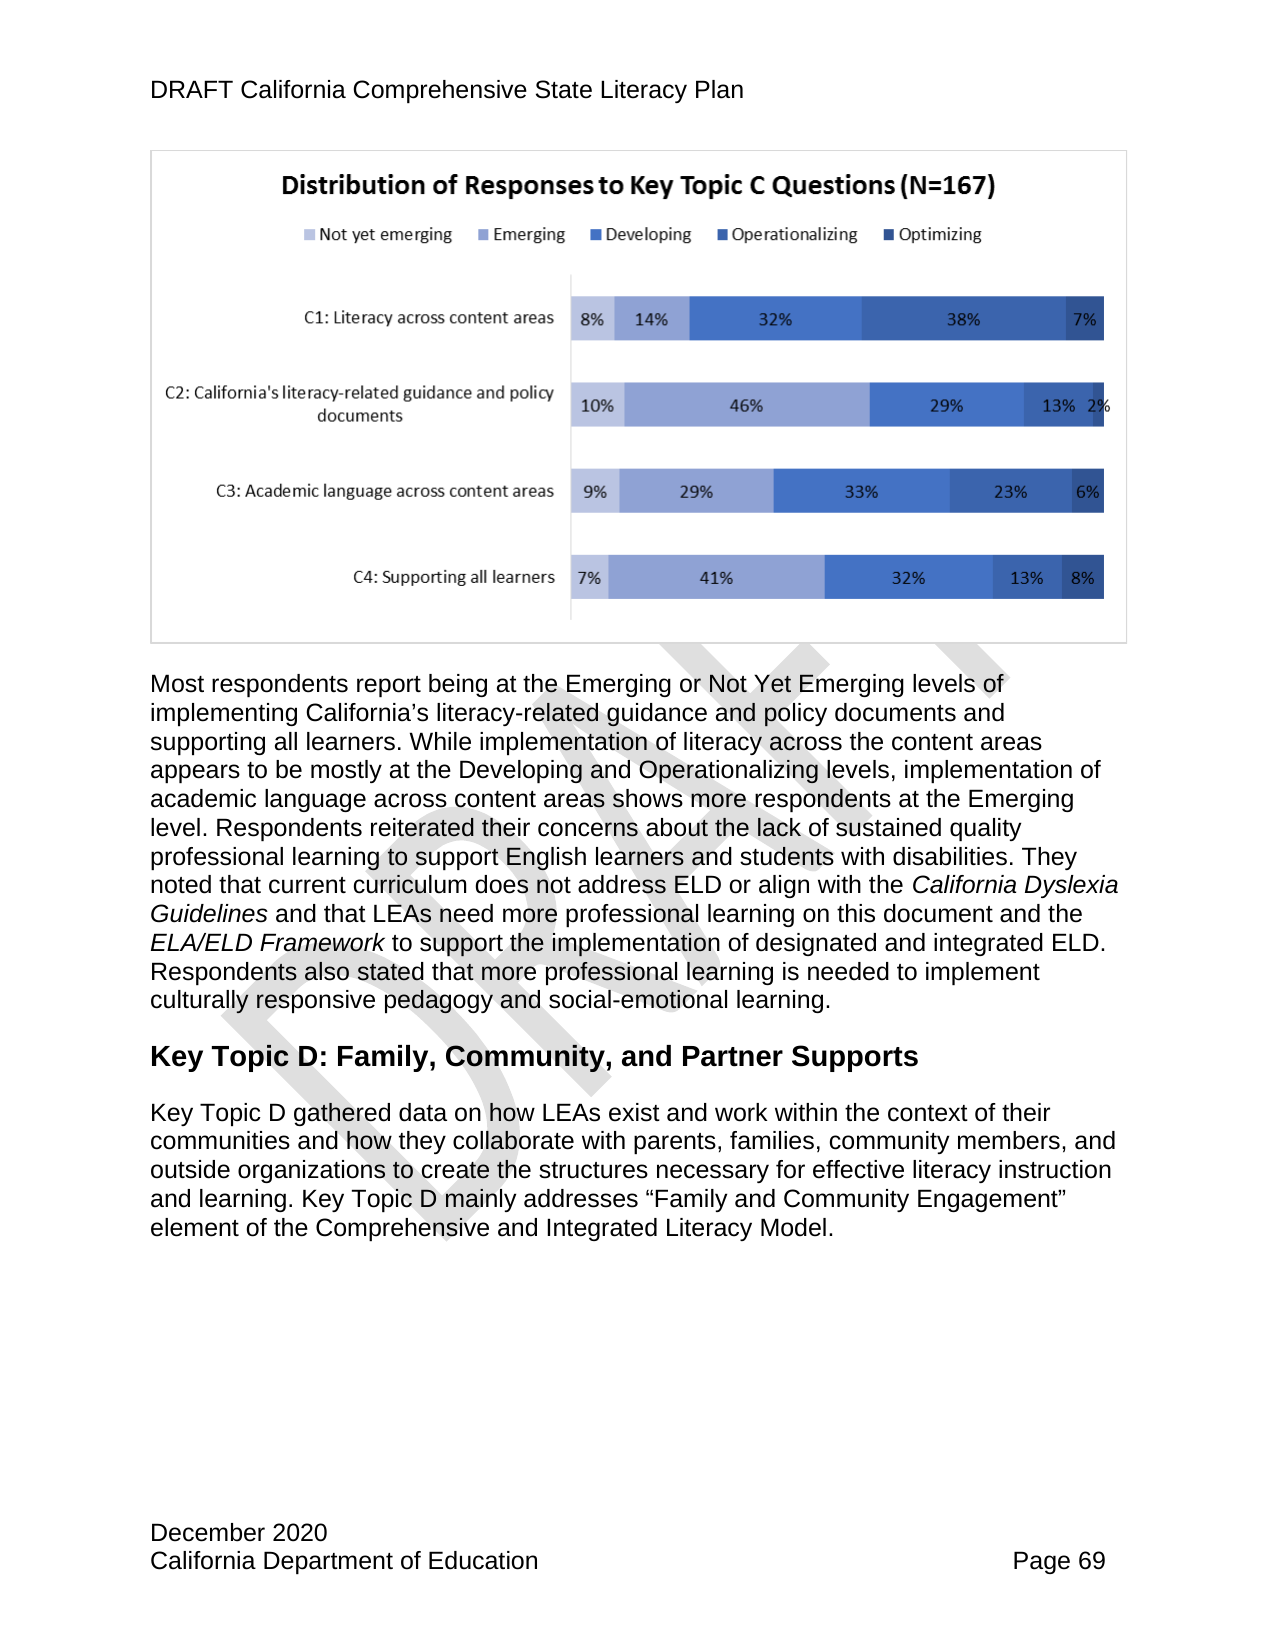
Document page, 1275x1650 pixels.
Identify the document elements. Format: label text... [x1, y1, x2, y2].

subtitle Key Topic D: Family, Community, and Partner Supports [150, 1039, 1125, 1073]
picture [150, 150, 1128, 644]
text Key Topic D gathered data on how LEAs exist and work within the context of their communities and how they collaborate with parents, families, community members, and outside organizations to create the structures necessary for effective literacy instruction and learning. Key Topic D mainly addresses “Family and Community Engagement” element of the Comprehensive and Integrated Literacy Model. [150, 1098, 1125, 1241]
text Most respondents report being at the Emerging or Not Yet Emerging levels of implementing California’s literacy-related guidance and policy documents and supporting all learners. While implementation of literacy across the content areas appears to be mostly at the Developing and Operationalizing levels, implementation of academic language across content areas shows more respondents at the Emerging level. Respondents reiterated their concerns about the lack of sustained quality professional learning to support English learners and students with disabilities. They noted that current curriculum does not address ELD or align with the California Dyslexia Guidelines and that LEAs need more professional learning on this document and the ELA/ELD Framework to support the implementation of designated and integrated ELD. Respondents also stated that more professional learning is needed to implement culturally responsive pedagogy and social-emotional learning. [150, 669, 1125, 1014]
